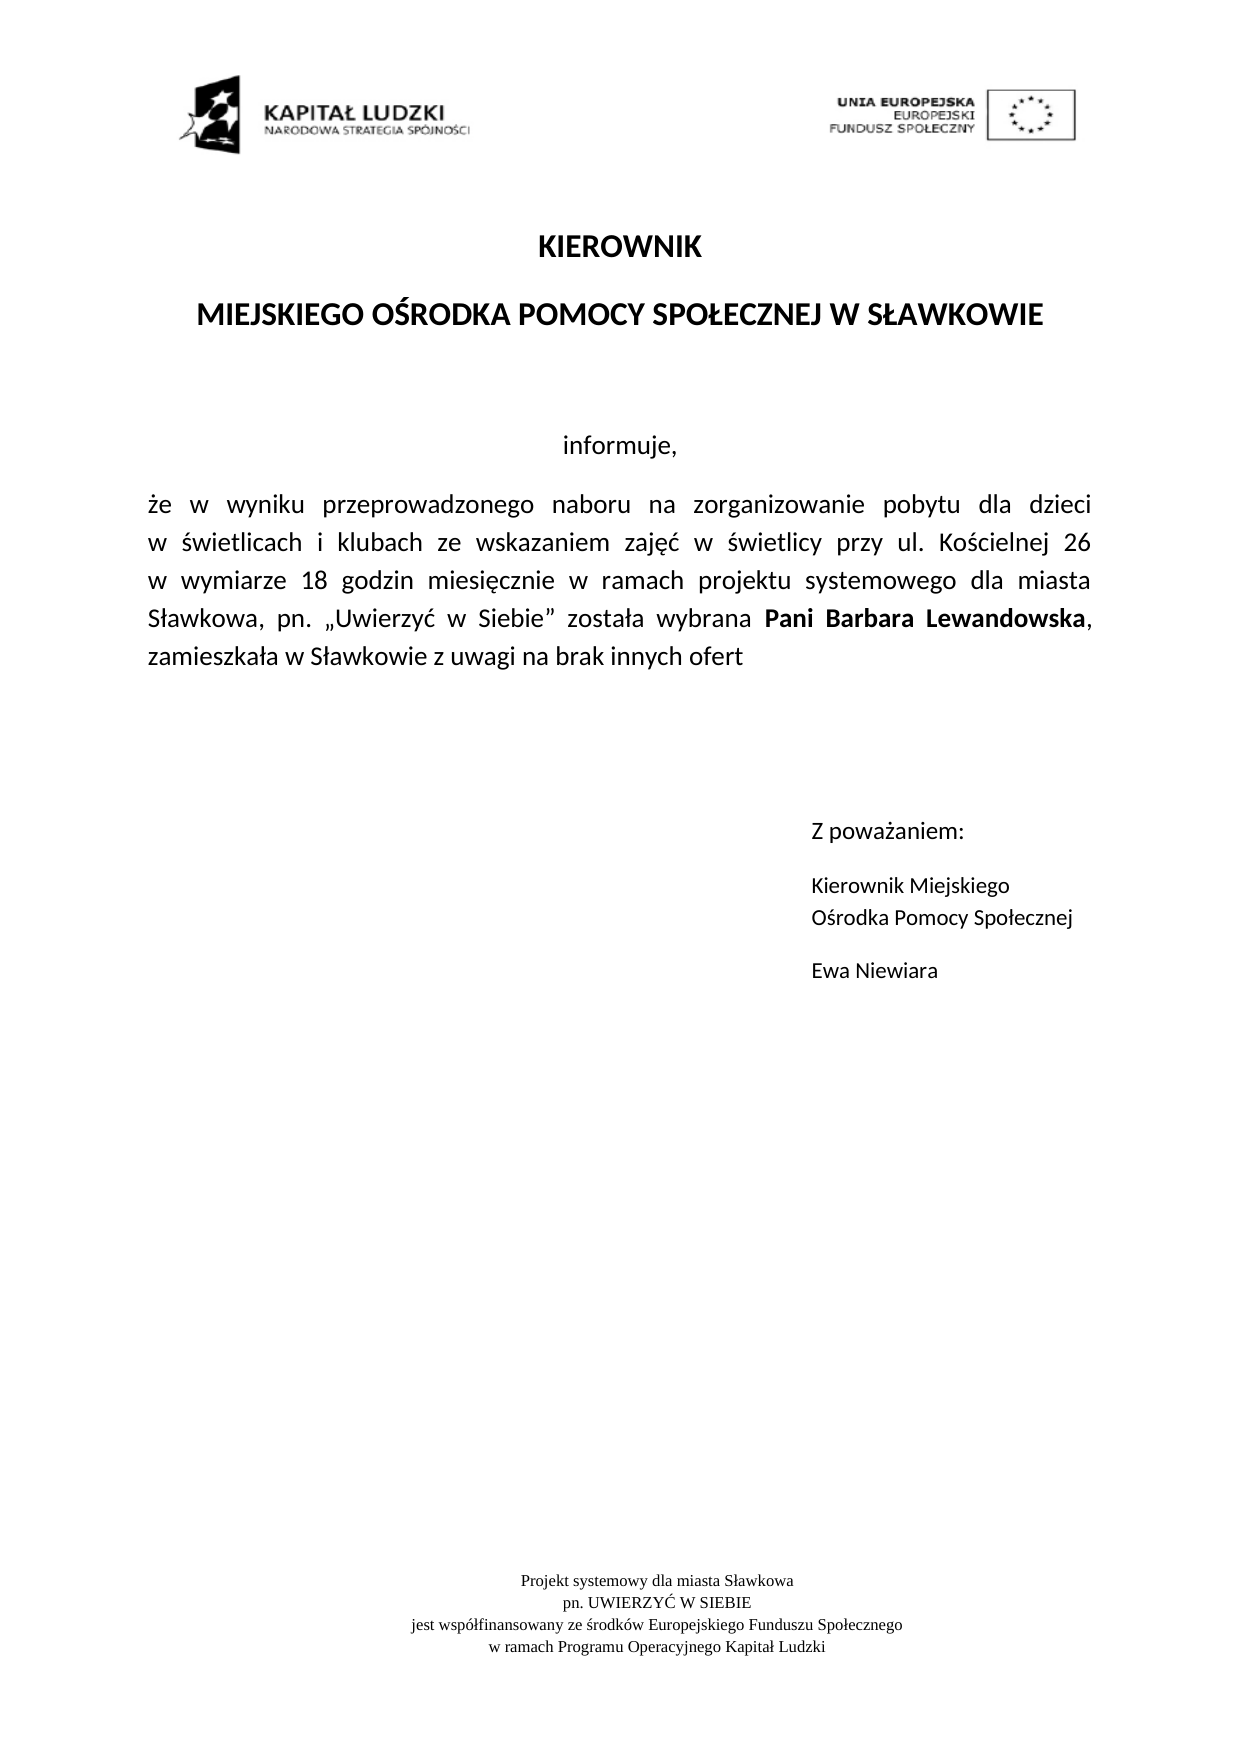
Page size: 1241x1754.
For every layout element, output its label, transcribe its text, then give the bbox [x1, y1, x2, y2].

text MIEJSKIEGO OŚRODKA POMOCY SPOŁECZNEJ W SŁAWKOWIE [148, 293, 1093, 334]
text że w wyniku przeprowadzonego naboru na zorganizowanie pobytu dla dzieci w świetlicach i klubach ze wskazaniem zajęć w świetlicy przy ul. Kościelnej 26 w wymiarze 18 godzin miesięcznie w ramach projektu systemowego dla miasta Sławkowa, pn. „Uwierzyć w Siebie” została wybrana Pani Barbara Lewandowska, zamieszkała w Sławkowie z uwagi na brak innych ofert [148, 487, 1093, 672]
text KIEROWNIK [148, 225, 1093, 266]
text Kierownik Miejskiego Ośrodka Pomocy Społecznej [811, 871, 1093, 931]
text Ewa Niewiara [811, 956, 1093, 984]
text informuje, [148, 428, 1093, 461]
text Z poważaniem: [811, 815, 1093, 845]
